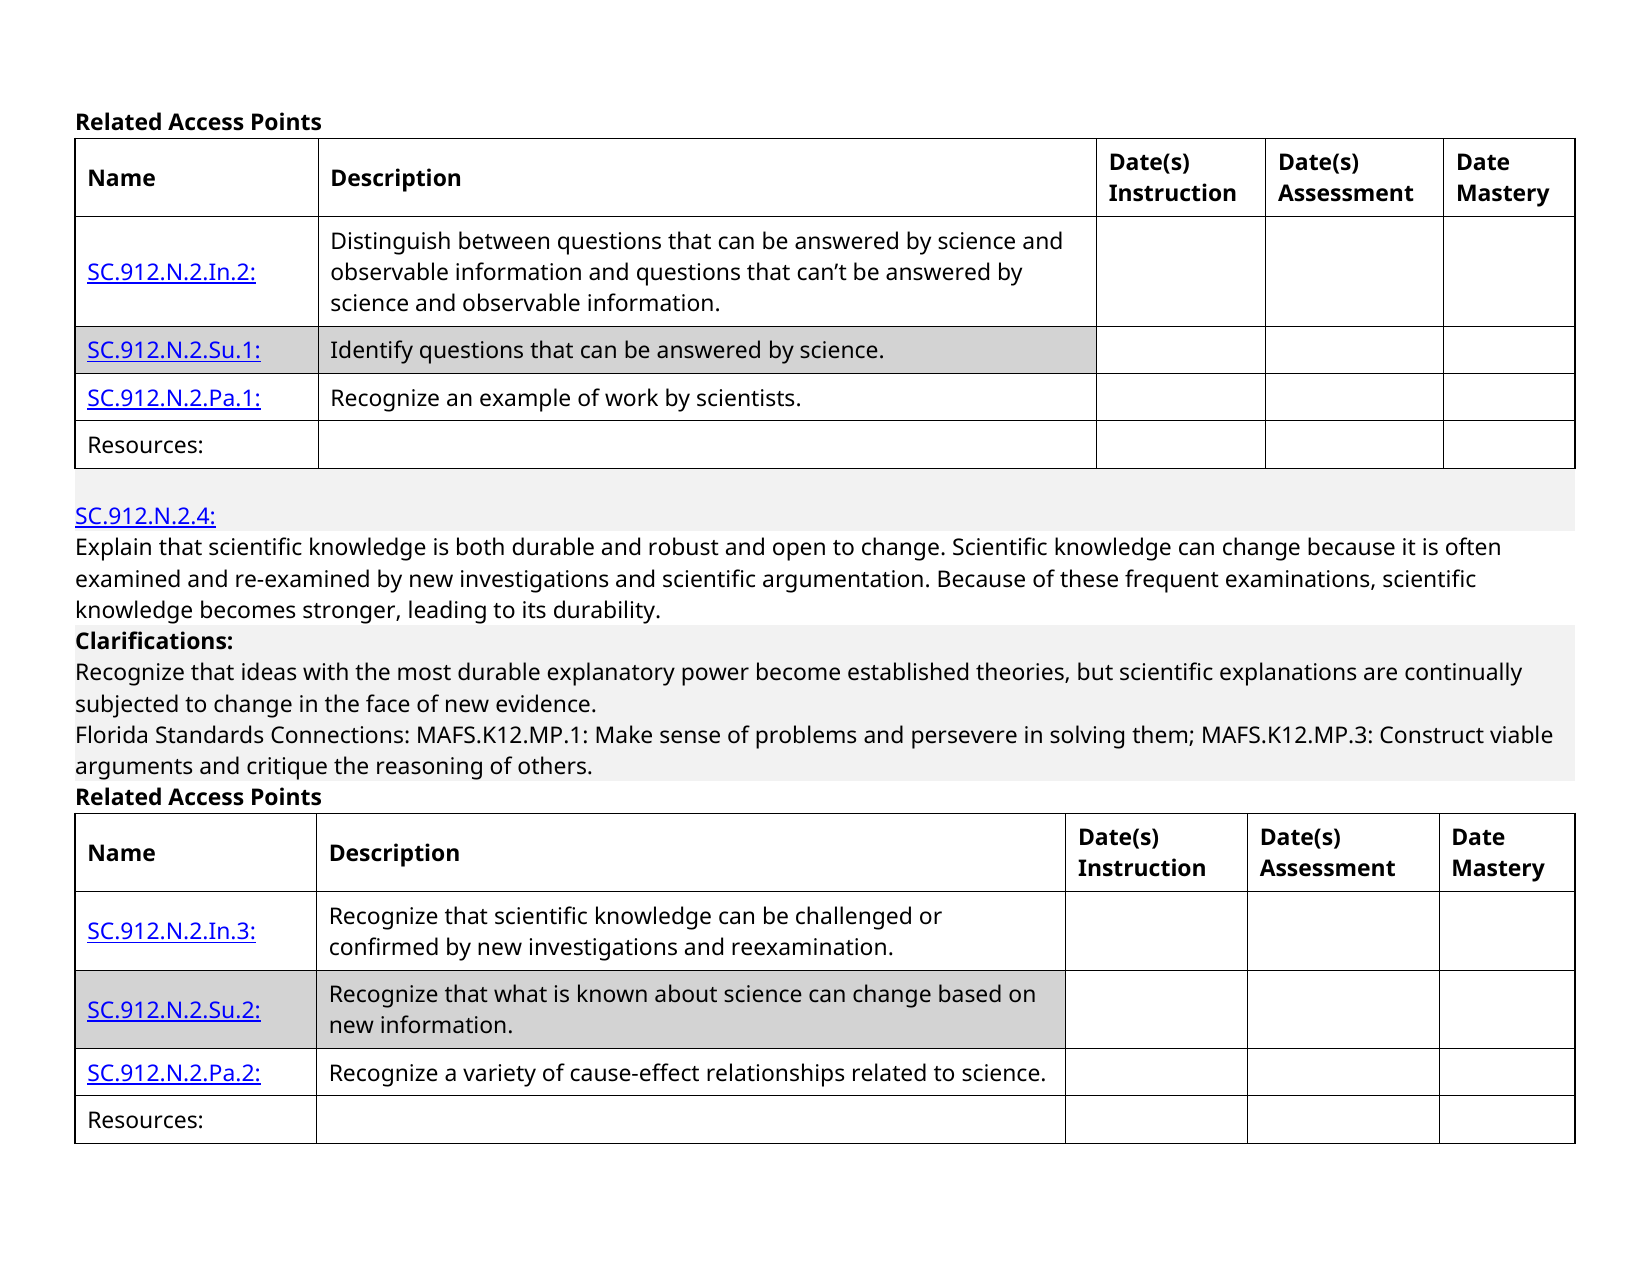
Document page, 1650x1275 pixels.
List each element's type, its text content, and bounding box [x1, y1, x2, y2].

table_header Date Mastery [1440, 814, 1574, 891]
table_header Date(s) Assessment [1266, 139, 1443, 216]
table_cell Recognize that scientific knowledge can be challenged or confirmed by new investigations and reexamination. [317, 892, 1065, 969]
table_cell [1444, 217, 1574, 326]
table_cell [1444, 327, 1574, 373]
table_cell [1248, 1049, 1439, 1095]
table_cell [1097, 217, 1265, 326]
table_cell [1097, 421, 1265, 468]
table_cell [1444, 421, 1574, 468]
table_header Name [76, 814, 316, 891]
text Clarifications: Recognize that ideas with the most durable explanatory power become established theories, but scientific explanations are continually subjected to change in the face of new evidence. Florida Standards Connections: MAFS.K12.MP.1: Make sense of problems and persevere in solving them; MAFS.K12.MP.3: Construct viable arguments and critique the reasoning of others. [75, 625, 1575, 781]
table_cell SC.912.N.2.Pa.1: [76, 374, 318, 420]
table_cell Identify questions that can be answered by science. [319, 327, 1096, 373]
subtitle Related Access Points [75, 781, 1575, 812]
table_cell [1066, 971, 1247, 1048]
table_cell Recognize an example of work by scientists. [319, 374, 1096, 420]
table_header Name [76, 139, 318, 216]
table_header Date Mastery [1444, 139, 1574, 216]
table_cell [1266, 421, 1443, 468]
table_cell [1444, 374, 1574, 420]
subtitle Related Access Points [75, 106, 1575, 137]
text Explain that scientific knowledge is both durable and robust and open to change. Scientific knowledge can change because it is often examined and re-examined by new investigations and scientific argumentation. Because of these frequent examinations, scientific knowledge becomes stronger, leading to its durability. [75, 531, 1575, 625]
table_cell [1266, 374, 1443, 420]
table_cell SC.912.N.2.In.2: [76, 217, 318, 326]
table_cell Resources: [76, 1096, 316, 1143]
table_cell [1066, 1096, 1247, 1143]
table_header Description [319, 139, 1096, 216]
table_header Date(s) Instruction [1066, 814, 1247, 891]
table_cell [1248, 892, 1439, 969]
table_cell Distinguish between questions that can be answered by science and observable information and questions that can’t be answered by science and observable information. [319, 217, 1096, 326]
table_cell Recognize a variety of cause-effect relationships related to science. [317, 1049, 1065, 1095]
table_cell SC.912.N.2.Pa.2: [76, 1049, 316, 1095]
table_cell [319, 421, 1096, 468]
table_cell SC.912.N.2.Su.1: [76, 327, 318, 373]
text SC.912.N.2.4: [75, 500, 1575, 531]
table_cell [1248, 971, 1439, 1048]
table_cell [1066, 1049, 1247, 1095]
table_cell [317, 1096, 1065, 1143]
table_header Date(s) Assessment [1248, 814, 1439, 891]
table_cell [1266, 217, 1443, 326]
table_cell [1266, 327, 1443, 373]
table_cell [1066, 892, 1247, 969]
table_cell [1440, 1096, 1574, 1143]
table_cell SC.912.N.2.Su.2: [76, 971, 316, 1048]
table_cell Resources: [76, 421, 318, 468]
table_cell SC.912.N.2.In.3: [76, 892, 316, 969]
table_header Date(s) Instruction [1097, 139, 1265, 216]
table_cell [1440, 971, 1574, 1048]
table_cell [1248, 1096, 1439, 1143]
table_cell [1097, 327, 1265, 373]
table_cell [1097, 374, 1265, 420]
table_cell Recognize that what is known about science can change based on new information. [317, 971, 1065, 1048]
table_cell [1440, 892, 1574, 969]
table_header Description [317, 814, 1065, 891]
table_cell [1440, 1049, 1574, 1095]
